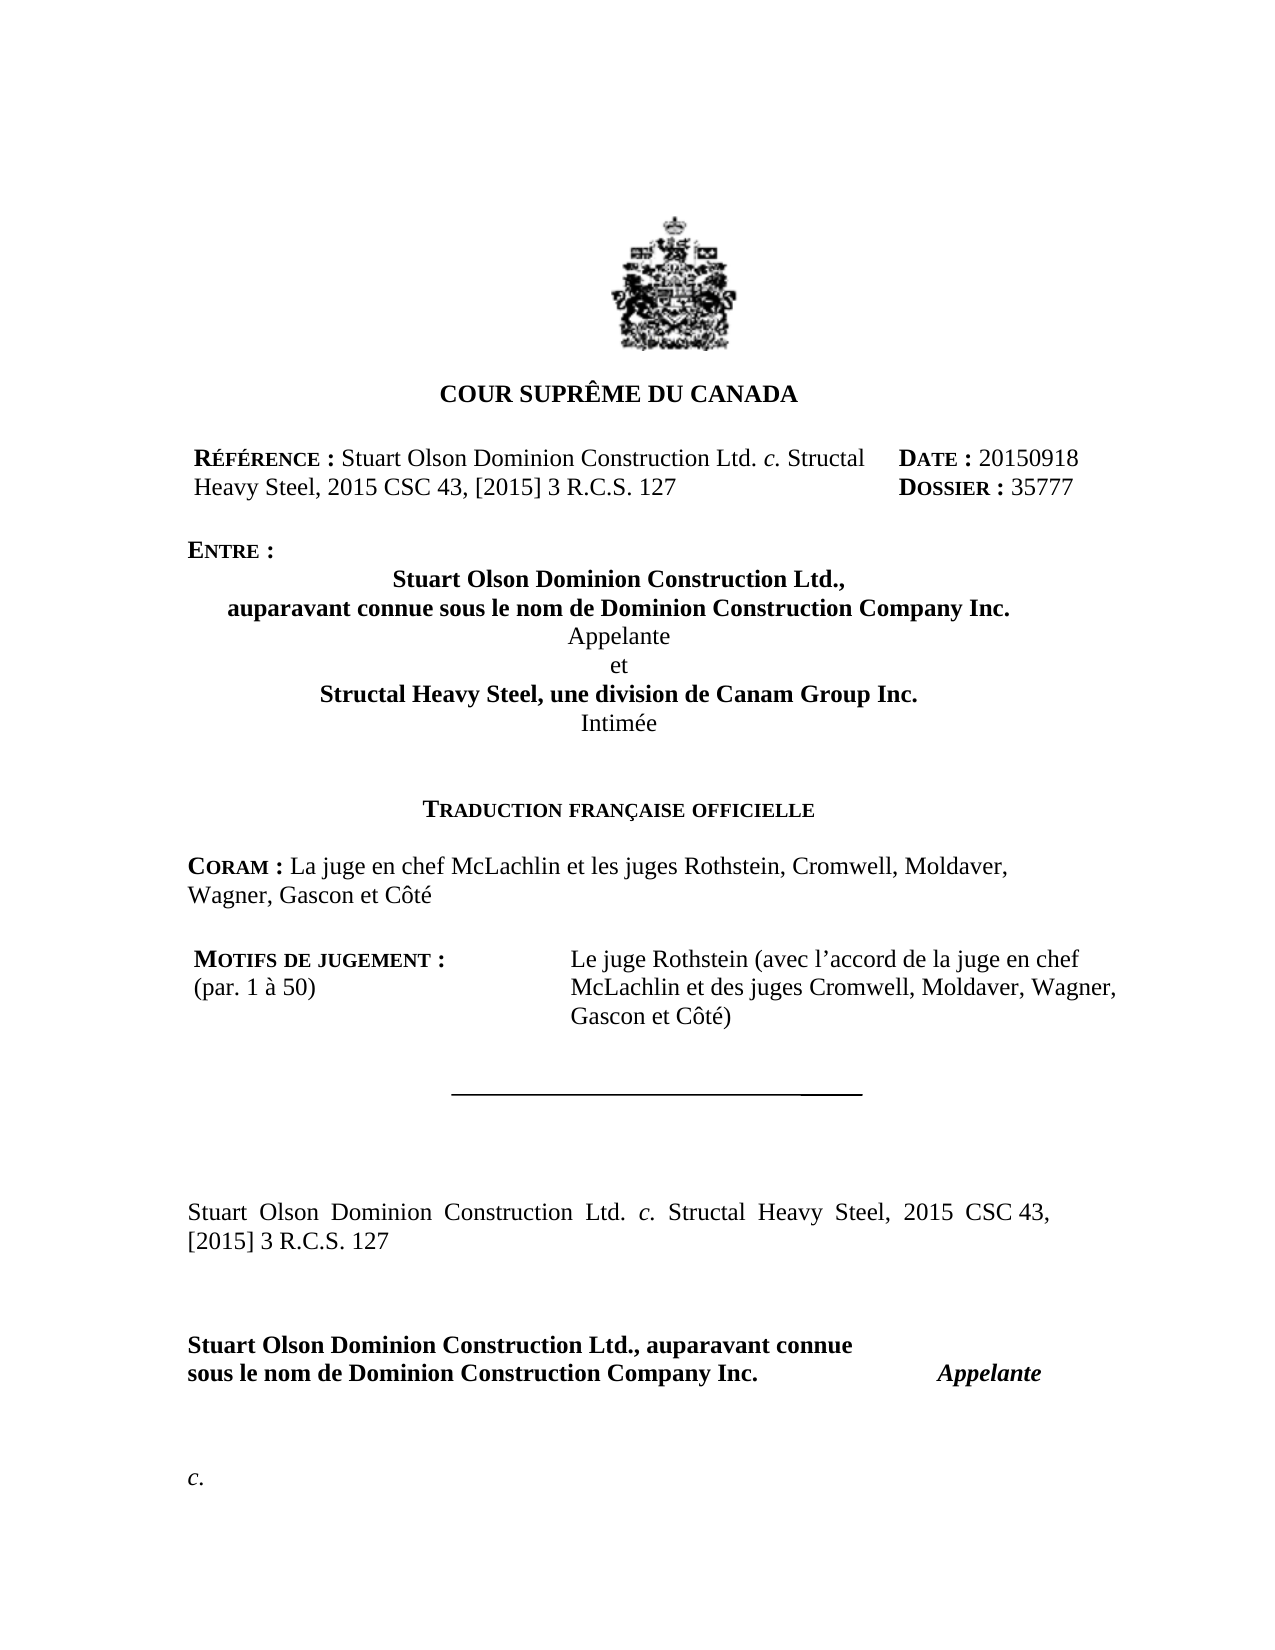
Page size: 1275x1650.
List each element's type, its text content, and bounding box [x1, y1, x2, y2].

table_header Référence : Stuart Olson Dominion Construction Ltd. c. Structal Heavy Steel, 2015 CSC 43, [2015] 3 R.C.S. 127 [188, 437, 892, 506]
text Structal Heavy Steel, une division de Canam Group Inc. [187, 679, 1050, 708]
text et [187, 650, 1050, 679]
text Appelante [187, 621, 1050, 650]
text Intimée [187, 708, 1050, 736]
table_header Le juge Rothstein (avec l’accord de la juge en chef McLachlin et des juges Cromwell, Moldaver, Wagner, Gascon et Côté) [564, 938, 1185, 1036]
table_header Motifs de jugement : (par. 1 à 50) [188, 938, 564, 1036]
text sous le nom de Dominion Construction Company Inc. Appelante [187, 1358, 1050, 1387]
text Entre : [187, 535, 1050, 564]
text Stuart Olson Dominion Construction Ltd., [187, 564, 1050, 593]
text Traduction française officielle [187, 794, 1050, 823]
text COUR SUPRÊME DU CANADA [187, 379, 1050, 408]
text auparavant connue sous le nom de Dominion Construction Company Inc. [187, 593, 1050, 621]
text Coram : La juge en chef McLachlin et les juges Rothstein, Cromwell, Moldaver, Wagner, Gascon et Côté [187, 851, 1050, 909]
picture [610, 216, 740, 351]
table_header Date : 20150918 Dossier : 35777 [893, 437, 1185, 506]
text c. [187, 1462, 1050, 1491]
text Stuart Olson Dominion Construction Ltd., auparavant connue [187, 1330, 1050, 1358]
text Stuart Olson Dominion Construction Ltd. c. Structal Heavy Steel, 2015 CSC 43, [2015] 3 R.C.S. 127 [187, 1197, 1050, 1255]
